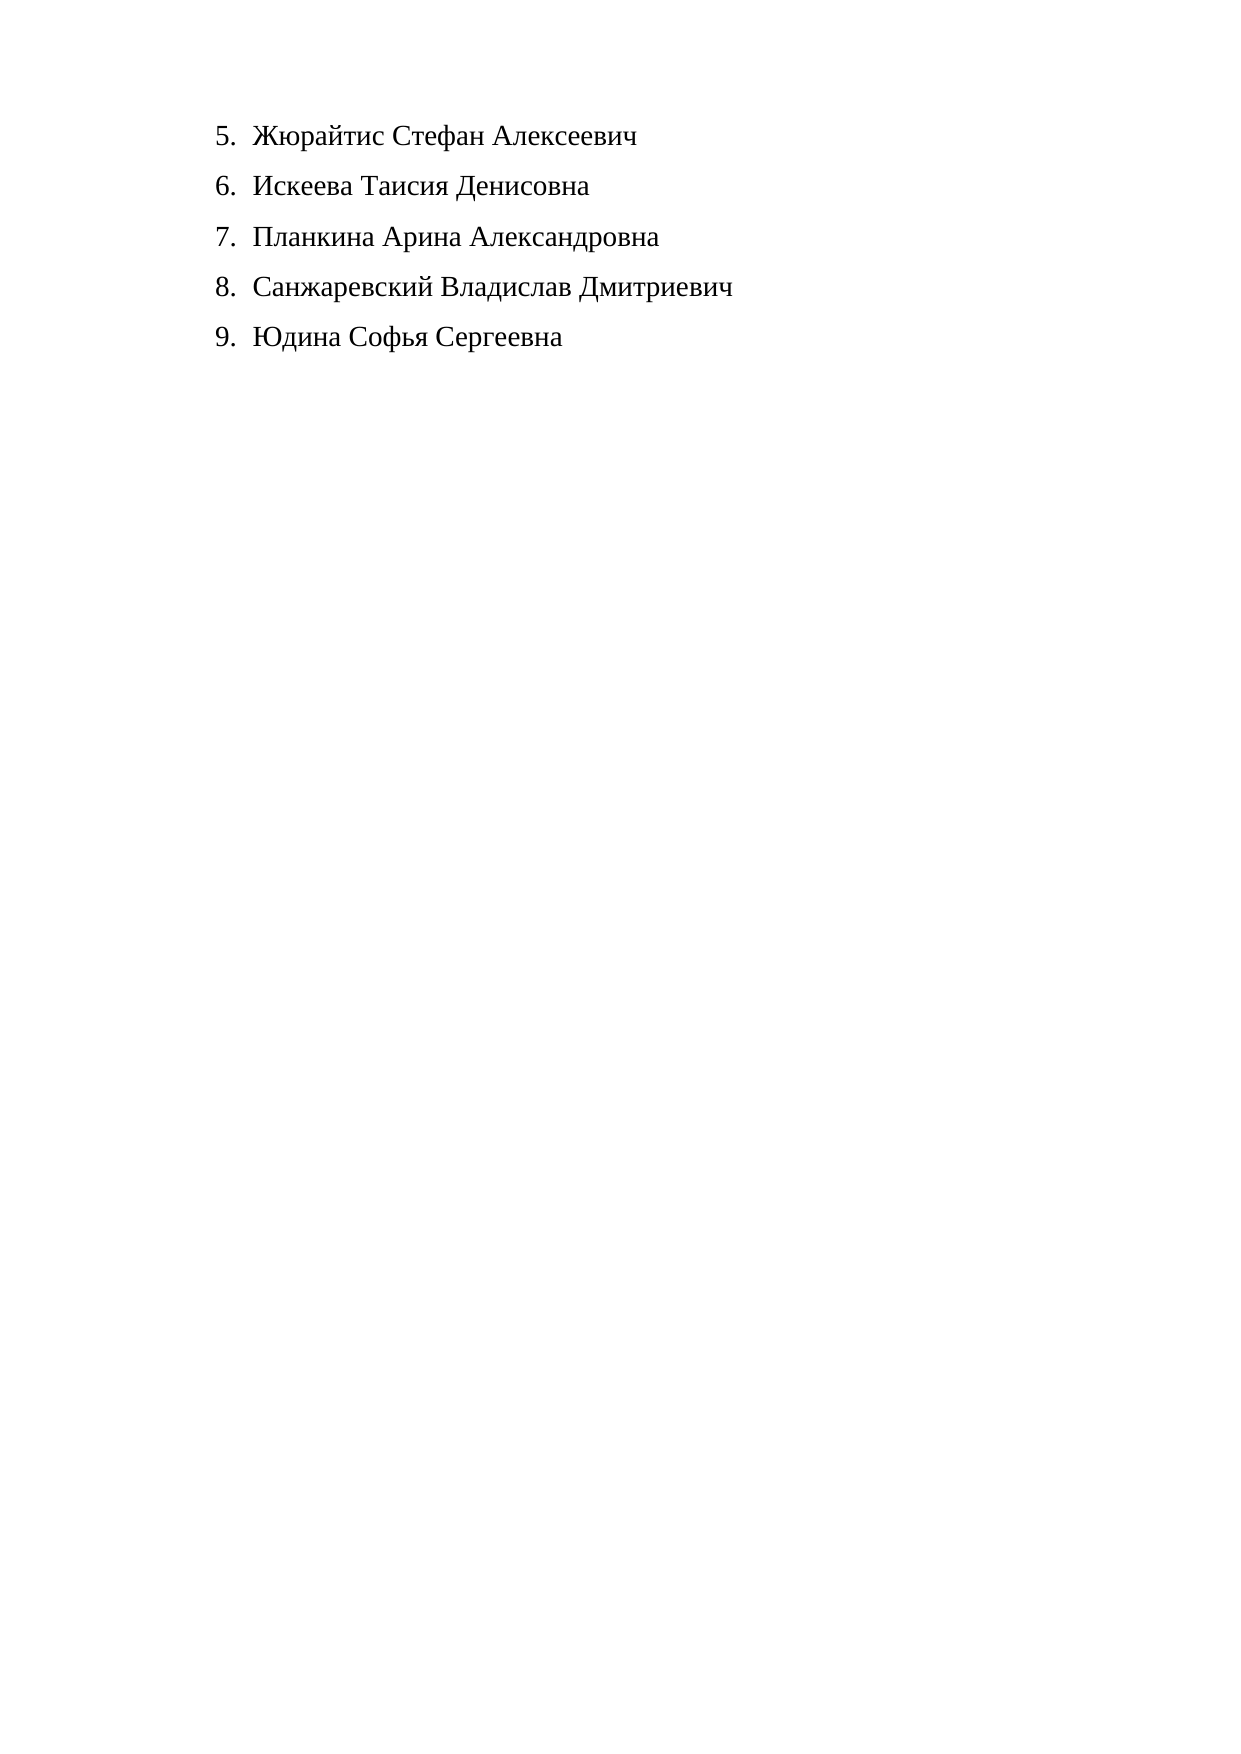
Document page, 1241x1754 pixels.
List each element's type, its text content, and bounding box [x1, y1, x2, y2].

list Искеева Таисия Денисовна [215, 168, 1152, 202]
list Юдина Софья Сергеевна [215, 319, 1152, 353]
list Планкина Арина Александровна [215, 219, 1152, 252]
list Жюрайтис Стефан Алексеевич [215, 118, 1152, 152]
list Санжаревский Владислав Дмитриевич [215, 269, 1152, 303]
